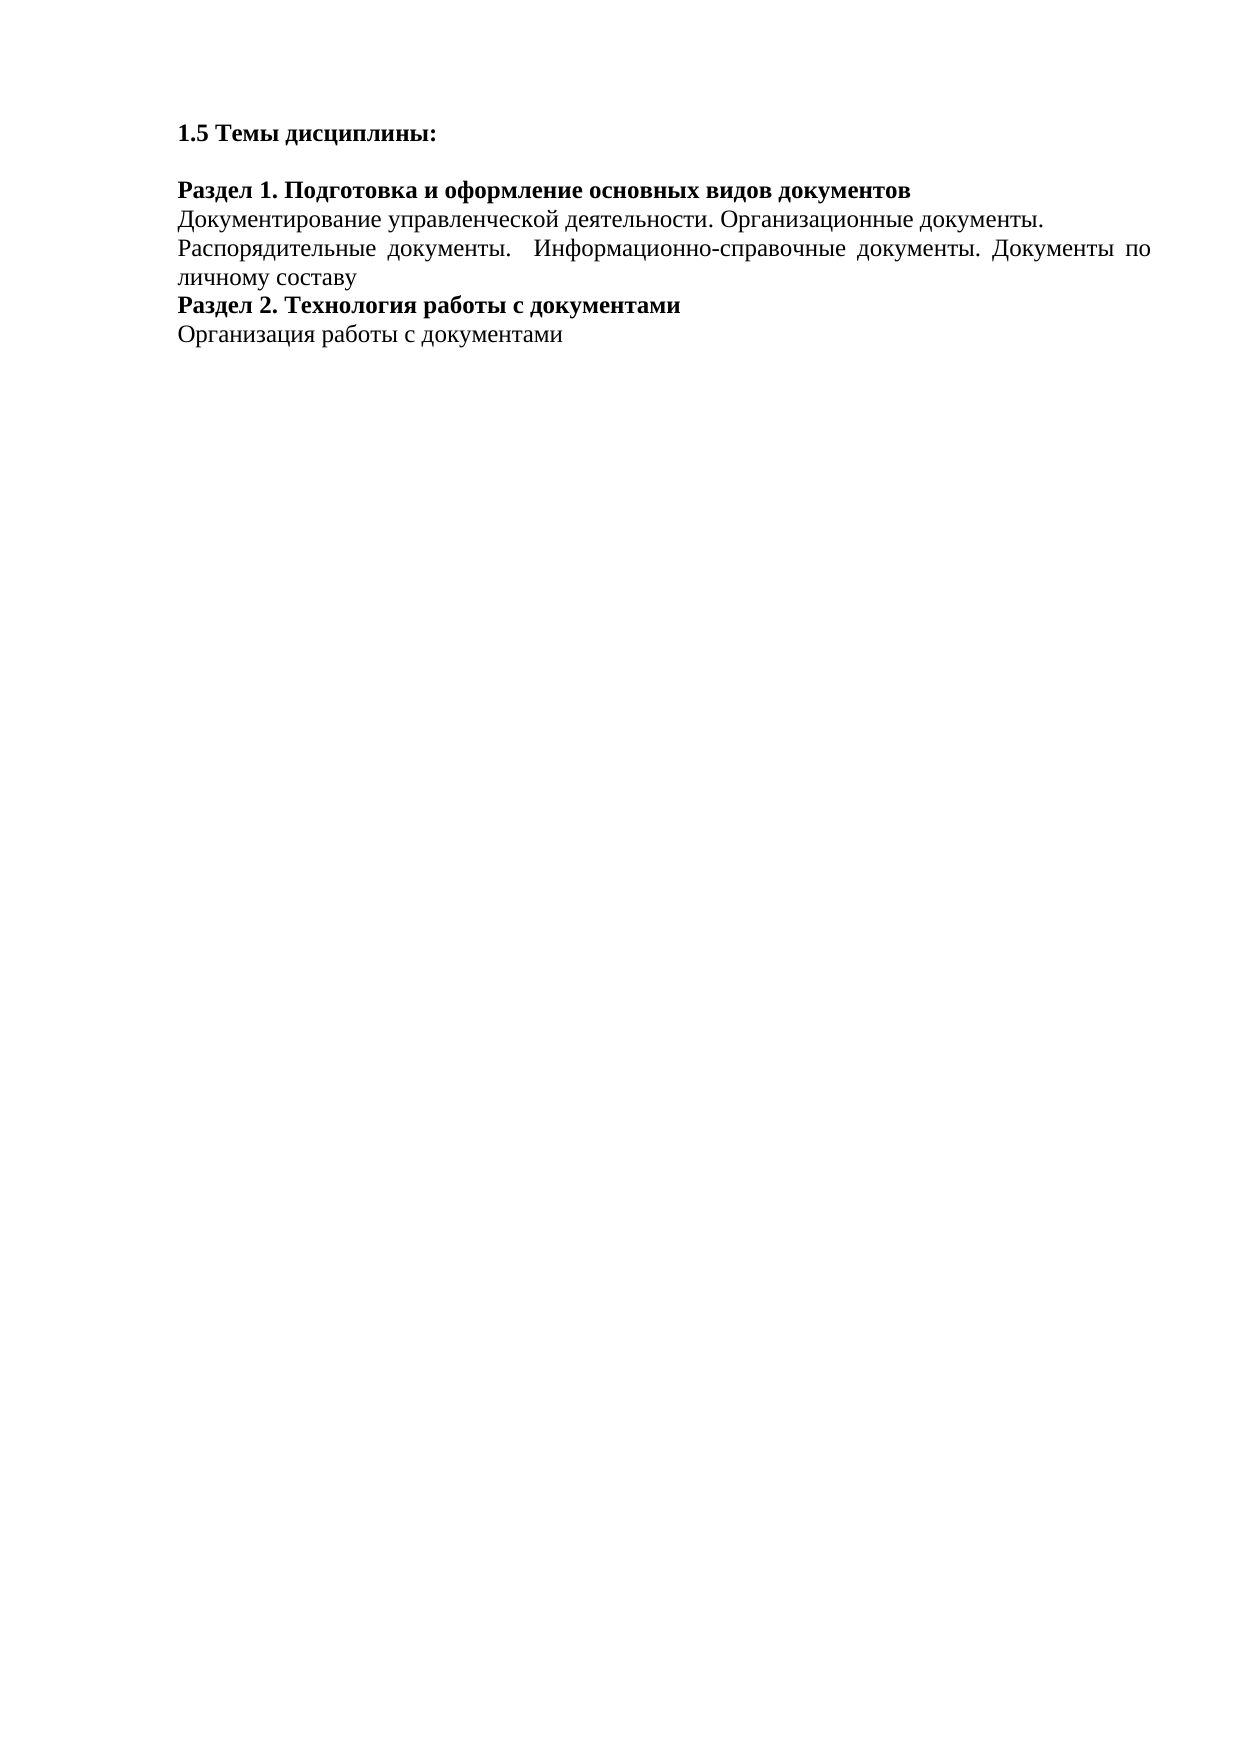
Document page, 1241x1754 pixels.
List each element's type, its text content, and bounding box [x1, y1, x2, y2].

text Раздел 2. Технология работы с документами [177, 291, 1152, 319]
text Документирование управленческой деятельности. Организационные документы. [177, 204, 1152, 233]
text 1.5 Темы дисциплины: [177, 118, 1152, 147]
text Организация работы с документами [177, 319, 1152, 348]
text Распорядительные документы. Информационно-справочные документы. Документы по личному составу [177, 233, 1152, 291]
text Раздел 1. Подготовка и оформление основных видов документов [177, 176, 1152, 204]
